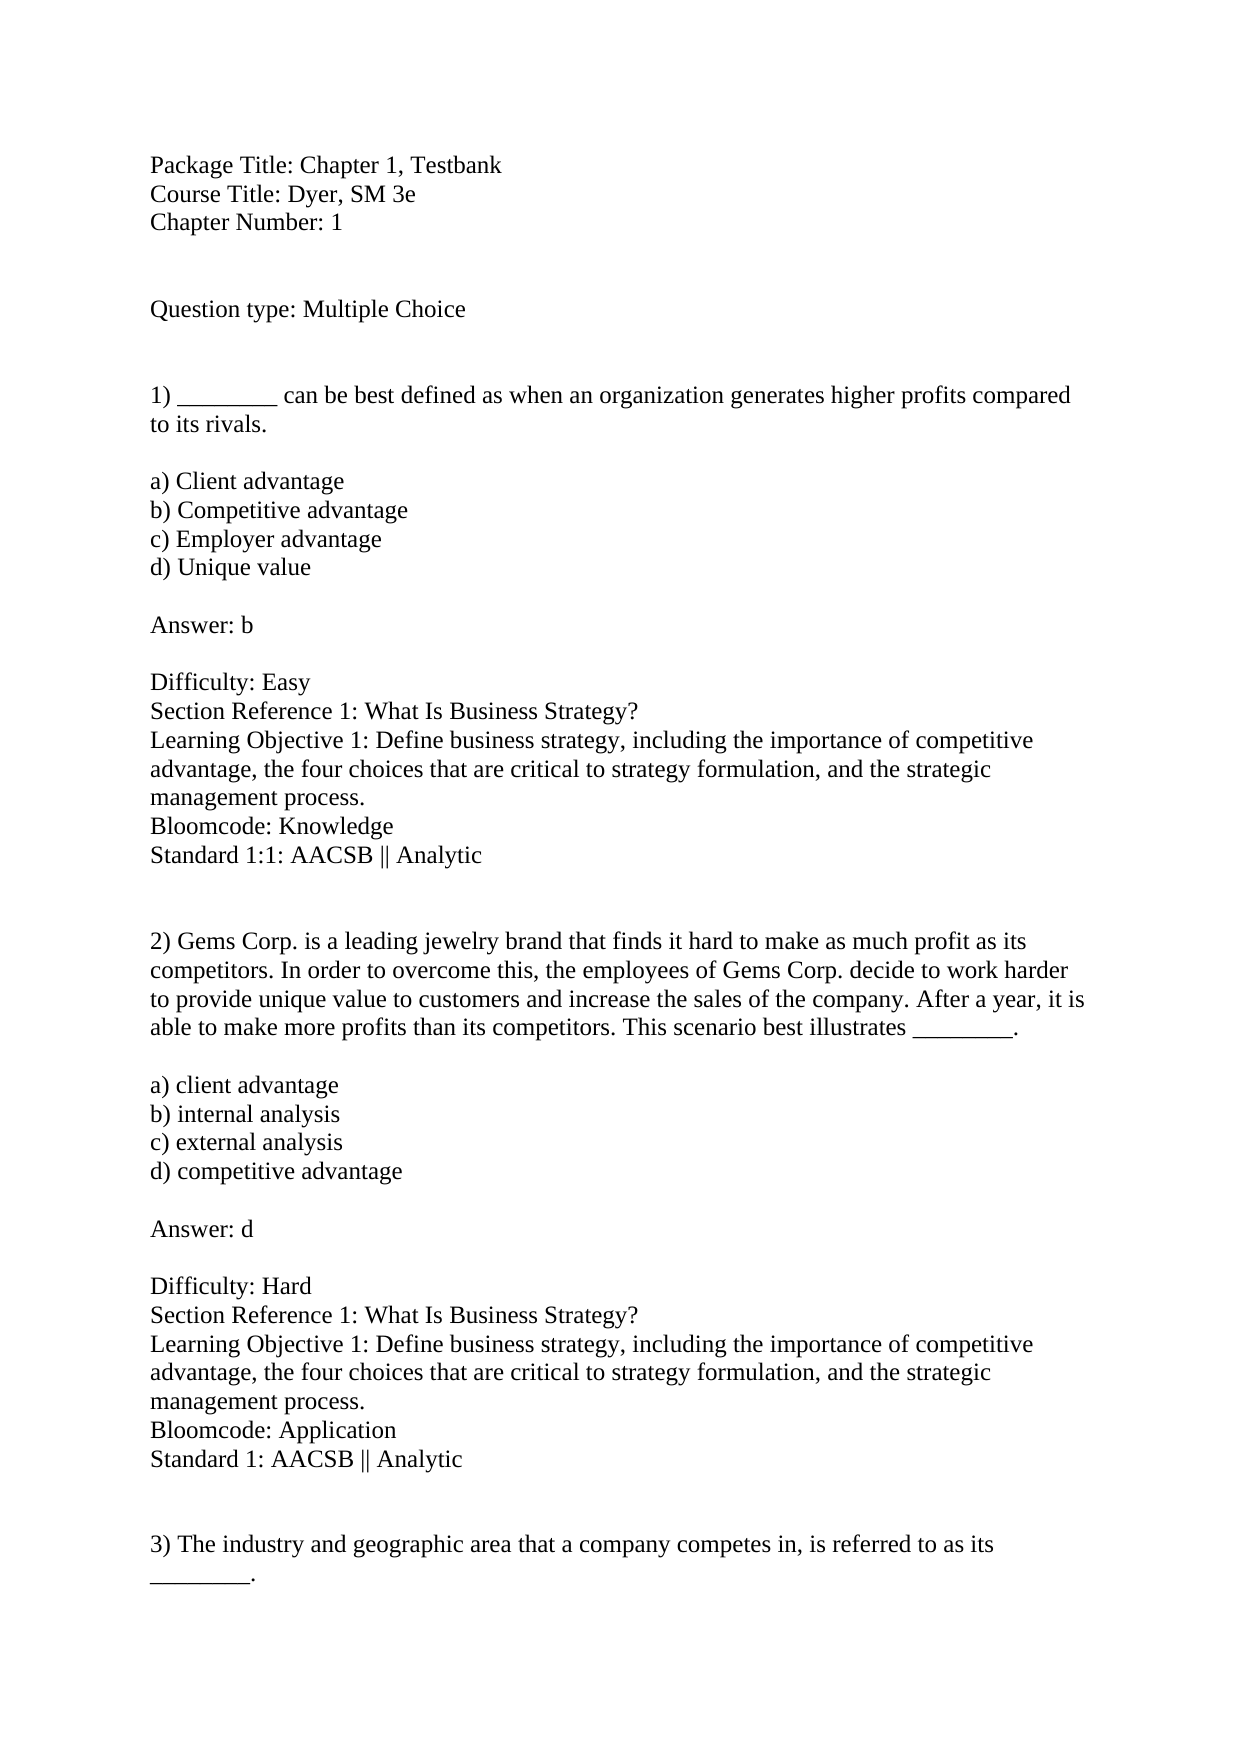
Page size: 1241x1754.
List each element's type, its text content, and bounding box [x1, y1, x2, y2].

text 3) The industry and geographic area that a company competes in, is referred to as its ________. [150, 1529, 1090, 1587]
list Standard 1:1: AACSB || Analytic [150, 840, 1090, 869]
list d) competitive advantage [150, 1156, 1090, 1185]
list b) Competitive advantage [150, 495, 1090, 524]
list Bloomcode: Application [150, 1415, 1090, 1444]
text Chapter Number: 1 [150, 207, 1090, 236]
list Standard 1: AACSB || Analytic [150, 1444, 1090, 1501]
list c) external analysis [150, 1127, 1090, 1156]
list Difficulty: Easy [150, 667, 1090, 696]
list Section Reference 1: What Is Business Strategy? [150, 1300, 1090, 1329]
list Section Reference 1: What Is Business Strategy? [150, 696, 1090, 725]
list b) internal analysis [150, 1099, 1090, 1127]
text Course Title: Dyer, SM 3e [150, 179, 1090, 207]
list a) Client advantage [150, 466, 1090, 495]
text 2) Gems Corp. is a leading jewelry brand that finds it hard to make as much profit as its competitors. In order to overcome this, the employees of Gems Corp. decide to work harder to provide unique value to customers and increase the sales of the company. After a year, it is able to make more profits than its competitors. This scenario best illustrates ________. [150, 926, 1090, 1041]
text 1) ________ can be best defined as when an organization generates higher profits compared to its rivals. [150, 380, 1090, 437]
list Difficulty: Hard [150, 1271, 1090, 1300]
list Answer: b [150, 610, 1090, 639]
list Answer: d [150, 1214, 1090, 1242]
list a) client advantage [150, 1070, 1090, 1099]
list d) Unique value [150, 552, 1090, 581]
list c) Employer advantage [150, 524, 1090, 552]
text Package Title: Chapter 1, Testbank [150, 150, 1090, 179]
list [150, 1329, 1090, 1415]
text Question type: Multiple Choice [150, 294, 1090, 322]
list Bloomcode: Knowledge [150, 811, 1090, 840]
